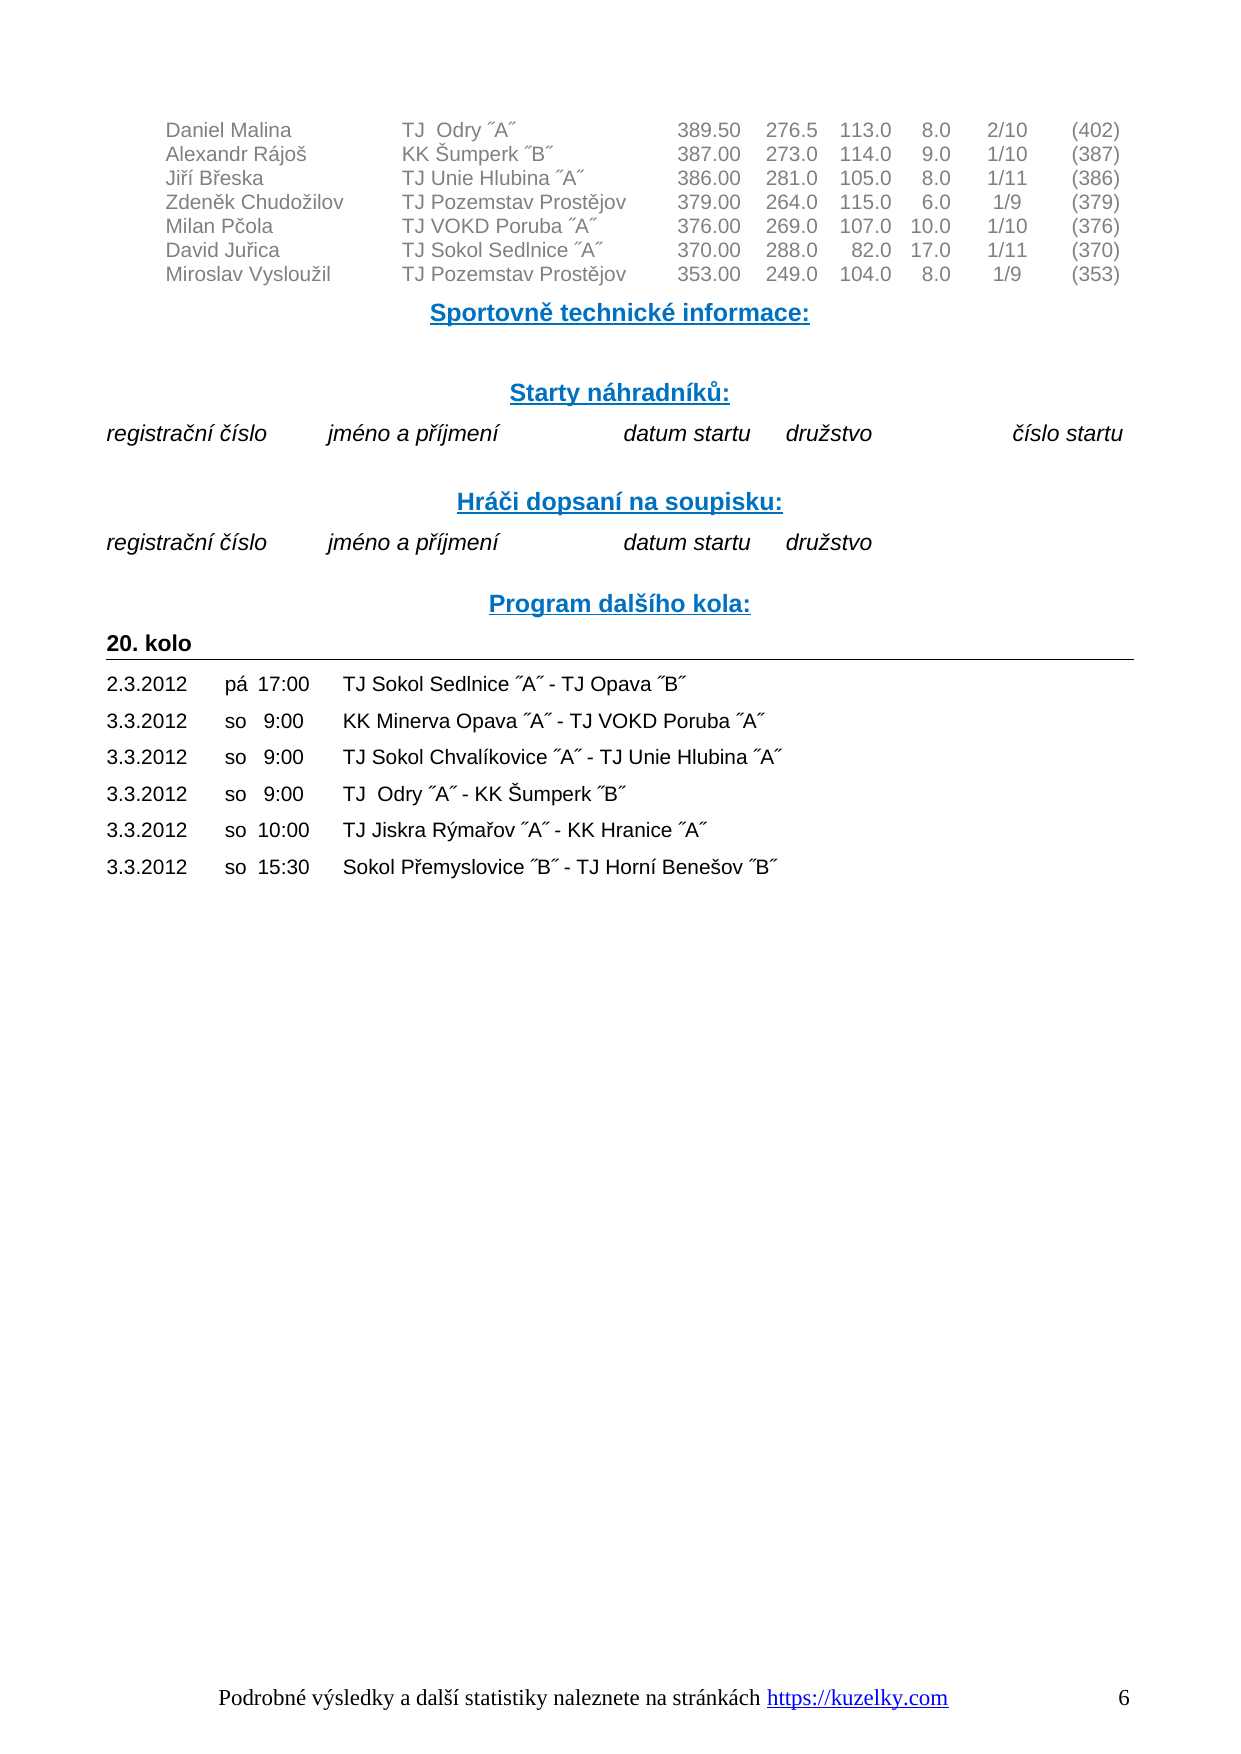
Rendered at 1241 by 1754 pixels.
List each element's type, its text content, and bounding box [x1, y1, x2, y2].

text 20. kolo [106, 630, 1134, 659]
text David Juřica TJ Sokol Sedlnice ˝A˝ 370.00 288.0 82.0 17.0 1/11 (370) [106, 238, 1134, 262]
text registrační číslo jméno a příjmení datum startu družstvo číslo startu [106, 420, 1134, 446]
text Hráči dopsaní na soupisku: [94, 458, 1145, 516]
text 3.3.2012 so 10:00 TJ Jiskra Rýmařov ˝A˝ - KK Hranice ˝A˝ [106, 818, 1134, 842]
text 3.3.2012 so 15:30 Sokol Přemyslovice ˝B˝ - TJ Horní Benešov ˝B˝ [106, 854, 1134, 878]
text Daniel Malina TJ Odry ˝A˝ 389.50 276.5 113.0 8.0 2/10 (402) [106, 118, 1134, 142]
text Miroslav Vysloužil TJ Pozemstav Prostějov 353.00 249.0 104.0 8.0 1/9 (353) [106, 262, 1134, 286]
text Alexandr Rájoš KK Šumperk ˝B˝ 387.00 273.0 114.0 9.0 1/10 (387) [106, 142, 1134, 166]
text Program dalšího kola: [94, 589, 1145, 618]
text Zdeněk Chudožilov TJ Pozemstav Prostějov 379.00 264.0 115.0 6.0 1/9 (379) [106, 190, 1134, 214]
text 3.3.2012 so 9:00 KK Minerva Opava ˝A˝ - TJ VOKD Poruba ˝A˝ [106, 709, 1134, 733]
text Sportovně technické informace: [94, 298, 1145, 327]
text 3.3.2012 so 9:00 TJ Odry ˝A˝ - KK Šumperk ˝B˝ [106, 782, 1134, 806]
text registrační číslo jméno a příjmení datum startu družstvo [106, 528, 1134, 555]
text Milan Pčola TJ VOKD Poruba ˝A˝ 376.00 269.0 107.0 10.0 1/10 (376) [106, 214, 1134, 238]
text Starty náhradníků: [94, 378, 1145, 407]
text 3.3.2012 so 9:00 TJ Sokol Chvalíkovice ˝A˝ - TJ Unie Hlubina ˝A˝ [106, 745, 1134, 769]
text 2.3.2012 pá 17:00 TJ Sokol Sedlnice ˝A˝ - TJ Opava ˝B˝ [106, 672, 1134, 696]
text Jiří Břeska TJ Unie Hlubina ˝A˝ 386.00 281.0 105.0 8.0 1/11 (386) [106, 166, 1134, 190]
